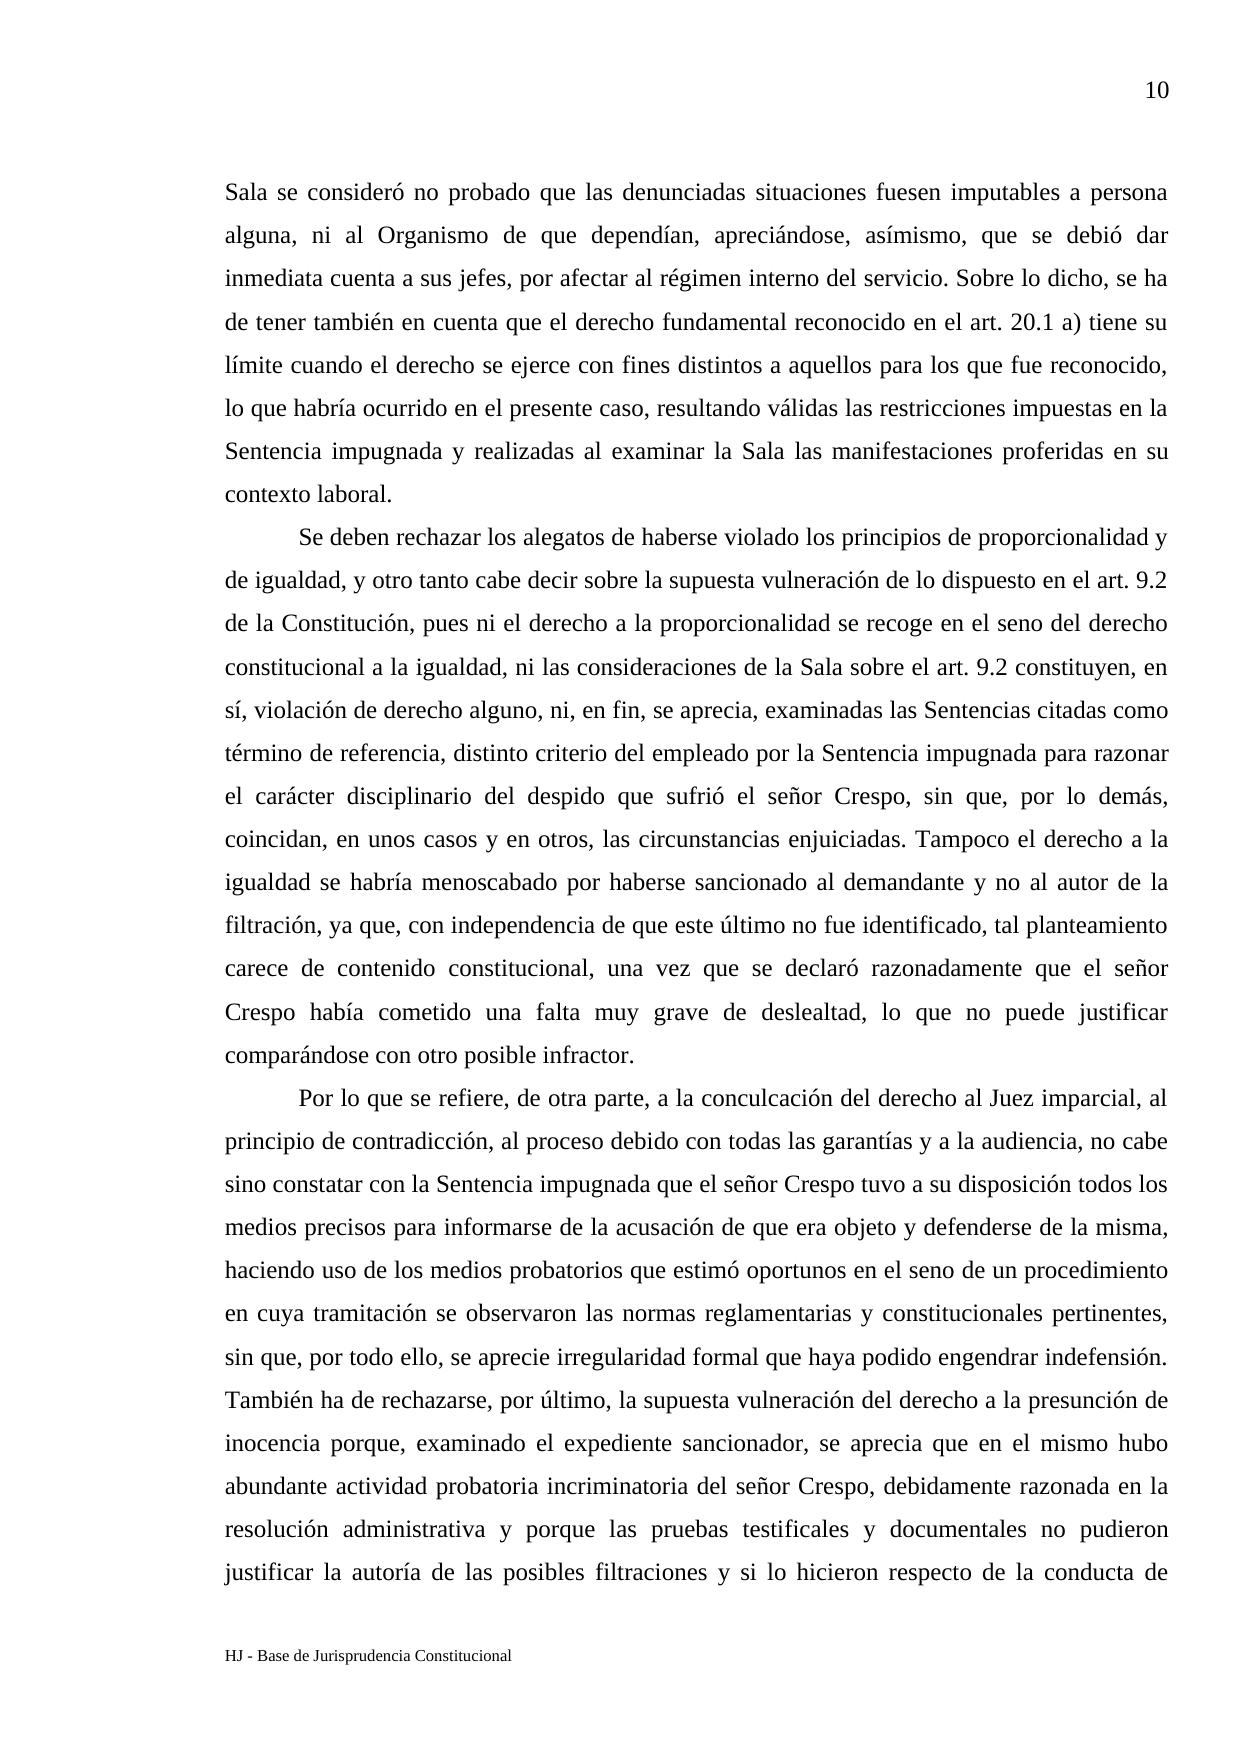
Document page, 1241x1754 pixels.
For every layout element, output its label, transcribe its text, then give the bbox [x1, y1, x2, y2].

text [224, 1083, 1169, 1586]
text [224, 177, 1169, 508]
text Se deben rechazar los alegatos de haberse violado los principios de proporcionalidad y de igualdad, y otro tanto cabe decir sobre la supuesta vulneración de lo dispuesto en el art. 9.2 de la Constitución, pues ni el derecho a la proporcionalidad se recoge en el seno del derecho constitucional a la igualdad, ni las consideraciones de la Sala sobre el art. 9.2 constituyen, en sí, violación de derecho alguno, ni, en fin, se aprecia, examinadas las Sentencias citadas como término de referencia, distinto criterio del empleado por la Sentencia impugnada para razonar el carácter disciplinario del despido que sufrió el señor Crespo, sin que, por lo demás, coincidan, en unos casos y en otros, las circunstancias enjuiciadas. Tampoco el derecho a la igualdad se habría menoscabado por haberse sancionado al demandante y no al autor de la filtración, ya que, con independencia de que este último no fue identificado, tal planteamiento carece de contenido constitucional, una vez que se declaró razonadamente que el señor Crespo había cometido una falta muy grave de deslealtad, lo que no puede justificar comparándose con otro posible infractor. [224, 522, 1169, 1068]
